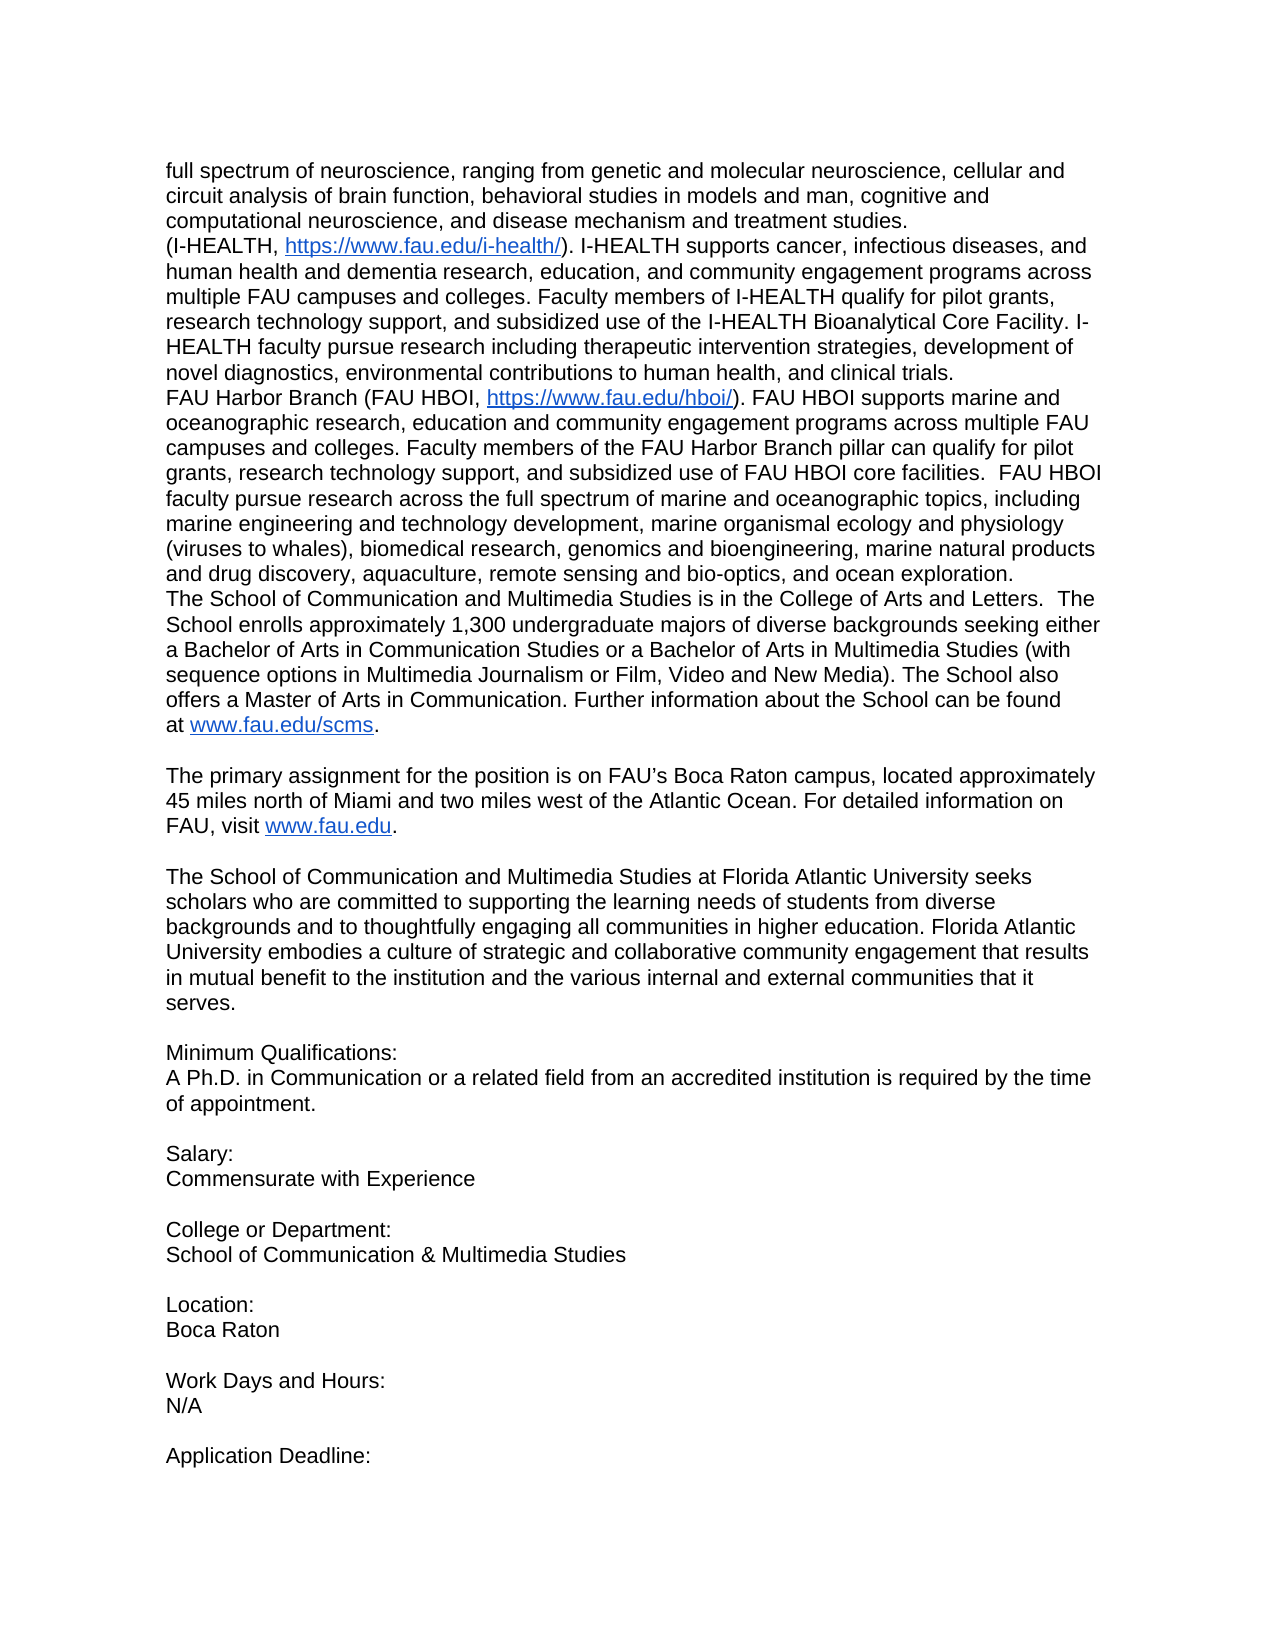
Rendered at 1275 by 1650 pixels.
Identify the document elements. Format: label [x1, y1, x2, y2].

table_cell [150, 150, 1125, 1476]
